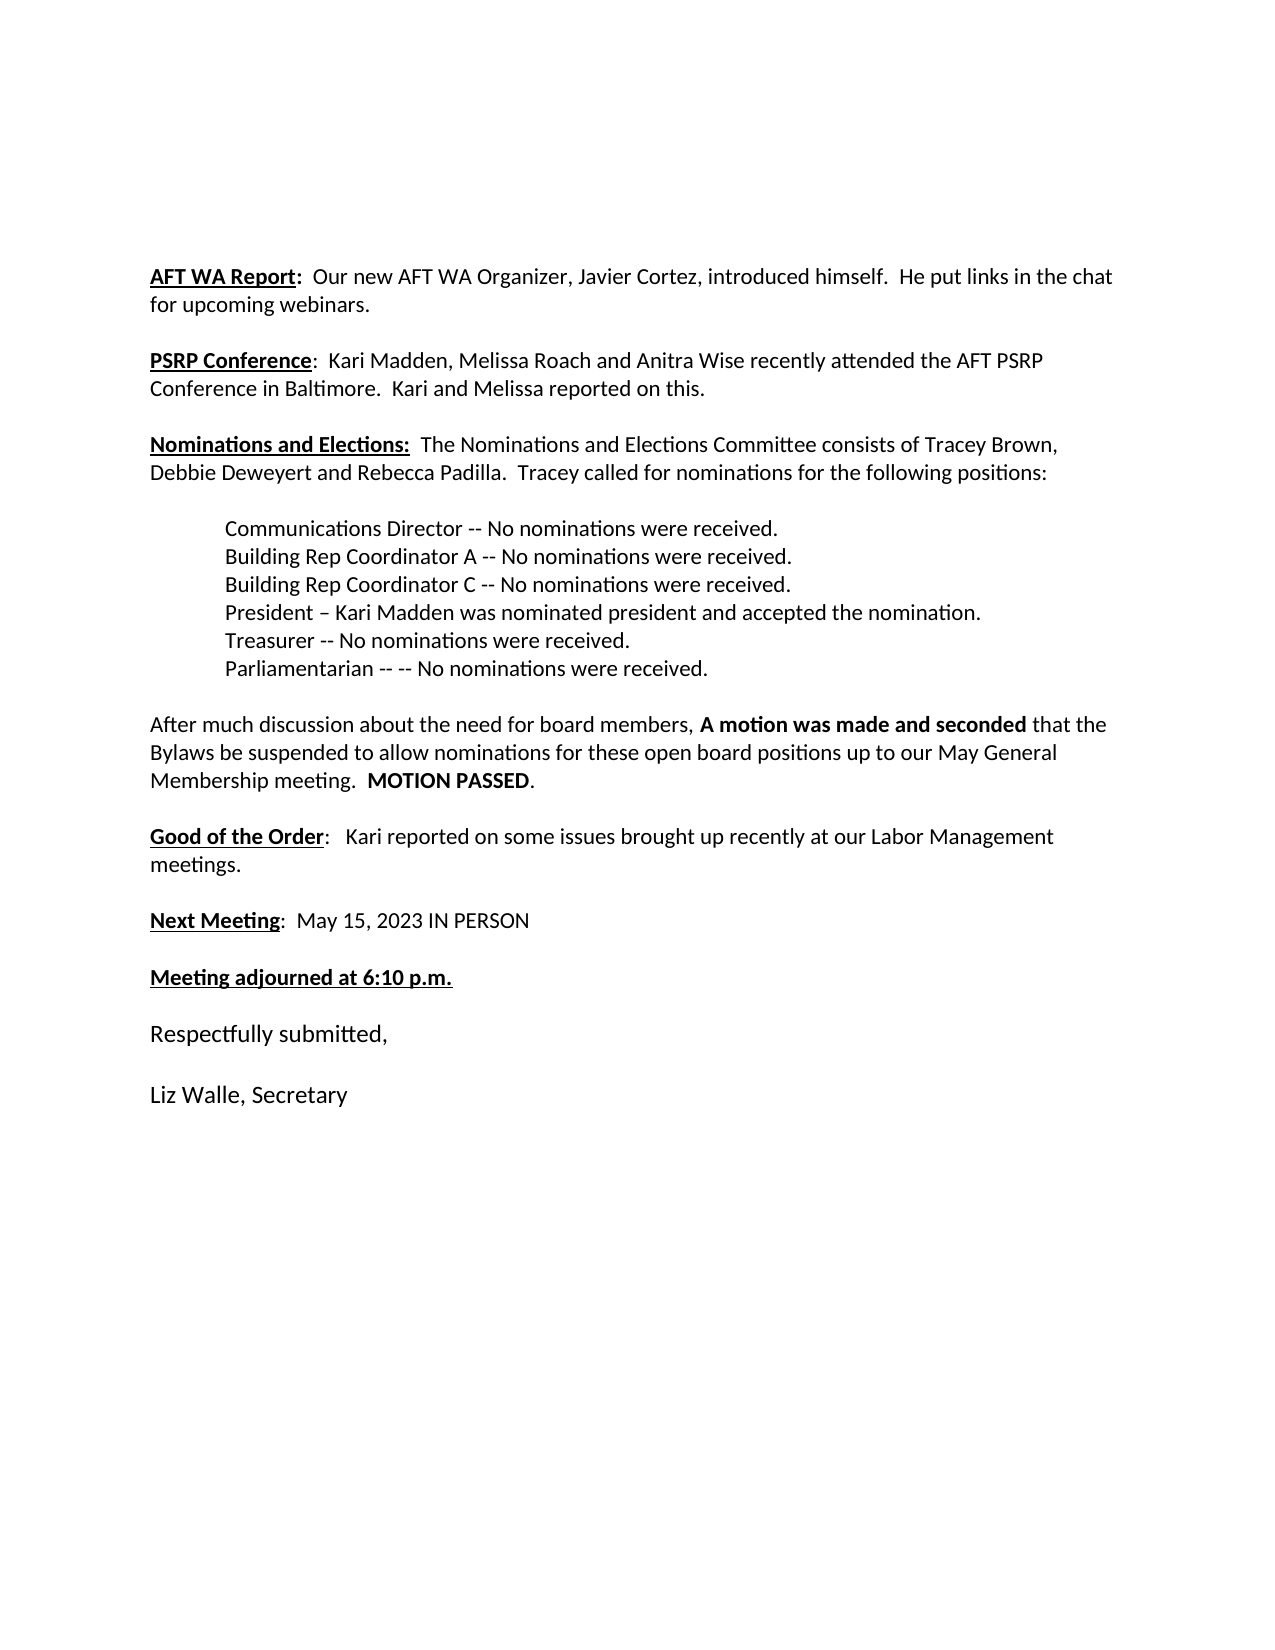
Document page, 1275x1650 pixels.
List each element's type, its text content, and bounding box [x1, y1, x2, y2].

text Next Meeting: May 15, 2023 IN PERSON [150, 907, 1125, 934]
text Nominations and Elections: The Nominations and Elections Committee consists of Tracey Brown, Debbie Deweyert and Rebecca Padilla. Tracey called for nominations for the following positions: [150, 430, 1125, 486]
text Treasurer -- No nominations were received. [225, 626, 1125, 654]
text Building Rep Coordinator A -- No nominations were received. [225, 542, 1125, 570]
text After much discussion about the need for board members, A motion was made and seconded that the Bylaws be suspended to allow nominations for these open board positions up to our May General Membership meeting. MOTION PASSED. [150, 710, 1125, 794]
text AFT WA Report: Our new AFT WA Organizer, Javier Cortez, introduced himself. He put links in the chat for upcoming webinars. [150, 262, 1125, 318]
text Liz Walle, Secretary [150, 1080, 1125, 1110]
text Meeting adjourned at 6:10 p.m. [150, 963, 1125, 991]
text PSRP Conference: Kari Madden, Melissa Roach and Anitra Wise recently attended the AFT PSRP Conference in Baltimore. Kari and Melissa reported on this. [150, 346, 1125, 402]
text President – Kari Madden was nominated president and accepted the nomination. [225, 598, 1125, 626]
text Communications Director -- No nominations were received. [225, 514, 1125, 542]
text Parliamentarian -- -- No nominations were received. [225, 654, 1125, 682]
text Respectfully submitted, [150, 1019, 1125, 1049]
text Good of the Order: Kari reported on some issues brought up recently at our Labor Management meetings. [150, 822, 1125, 878]
text Building Rep Coordinator C -- No nominations were received. [225, 570, 1125, 598]
